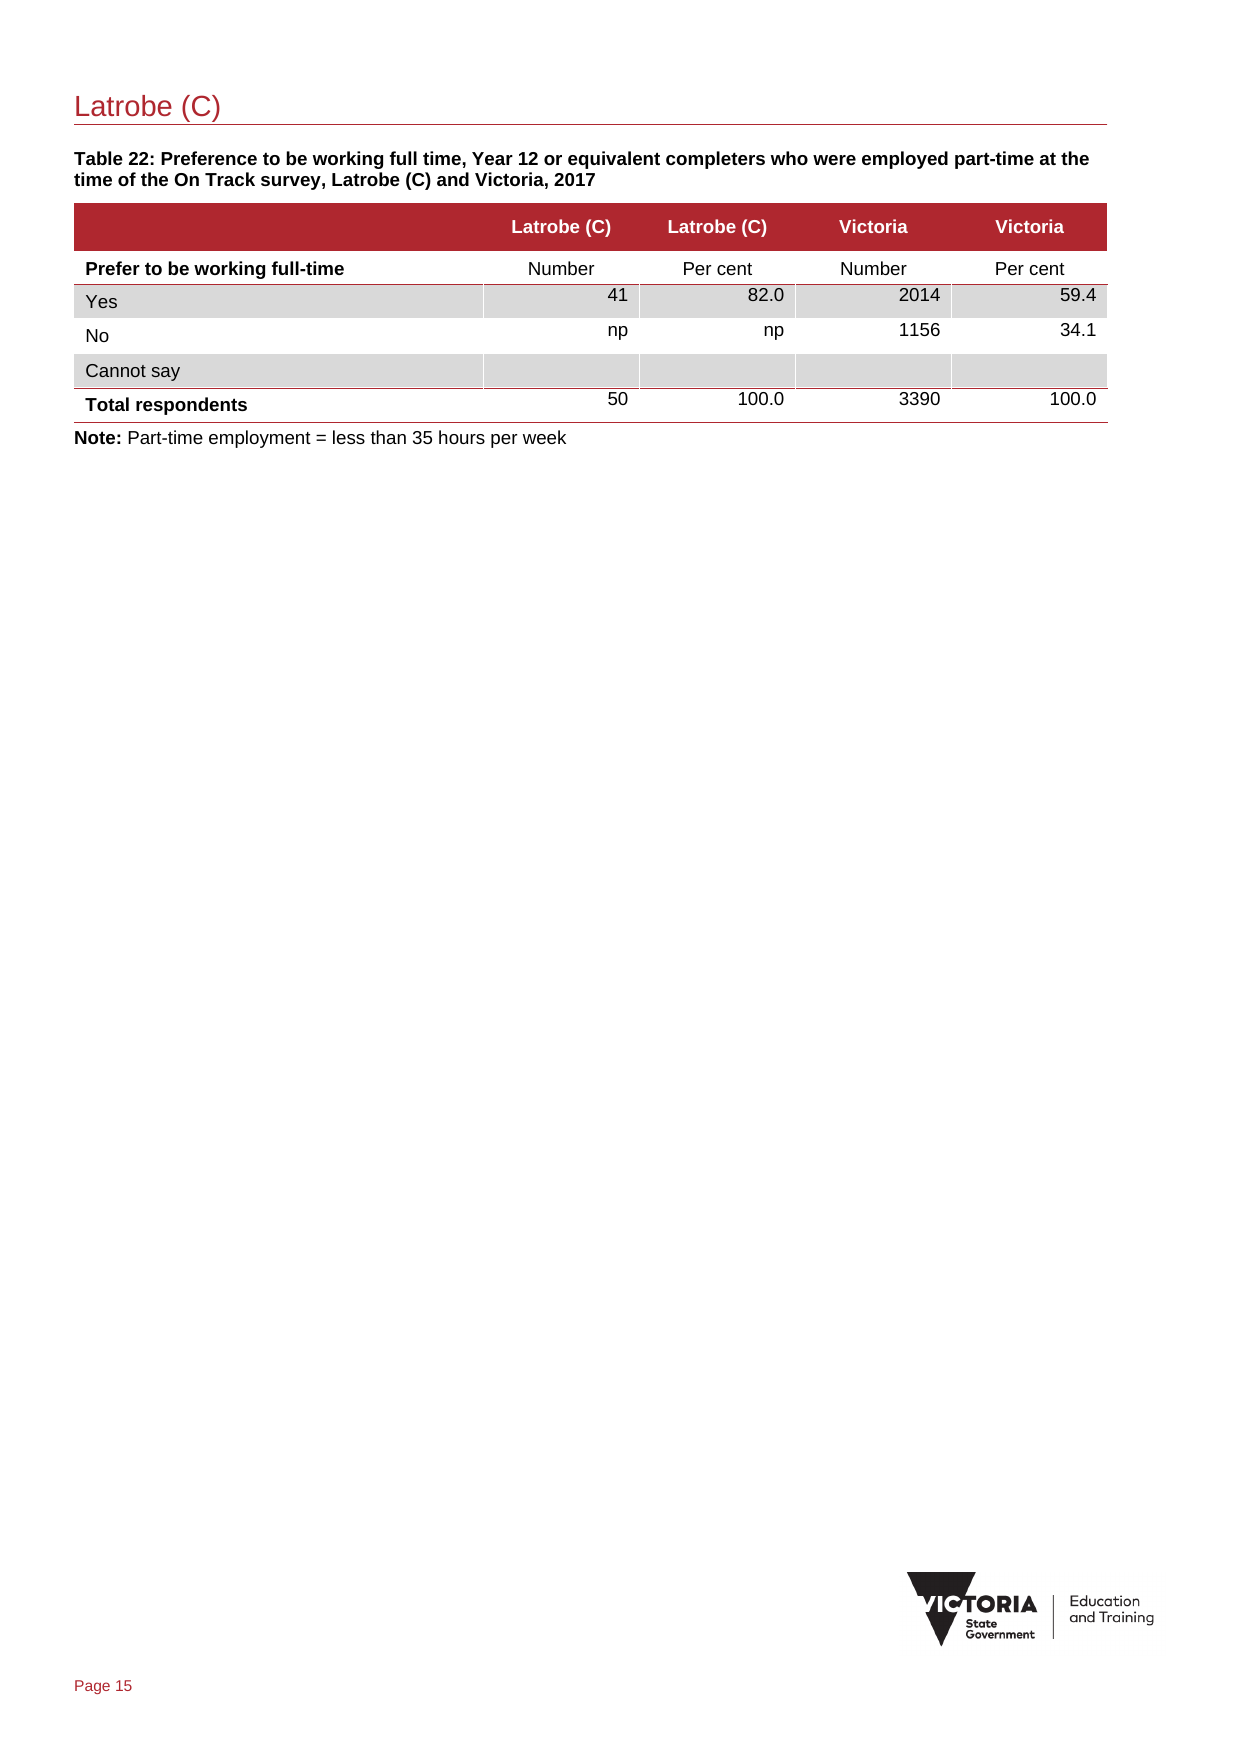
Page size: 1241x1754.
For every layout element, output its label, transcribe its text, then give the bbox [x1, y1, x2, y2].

table_cell Number [483, 254, 639, 284]
table_cell 2014 [796, 285, 951, 318]
table_cell np [484, 319, 639, 353]
table_cell 100.0 [640, 389, 795, 422]
table_cell 3390 [796, 389, 951, 422]
table_header Victoria [795, 203, 951, 251]
text Table 22: Preference to be working full time, Year 12 or equivalent completers who were employed part-time at the time of the On Track survey, Latrobe (C) and Victoria, 2017 [74, 148, 1107, 191]
table_cell Total respondents [74, 389, 483, 422]
table_cell 1156 [796, 319, 951, 353]
table_cell No [74, 319, 483, 353]
table_cell Number [795, 254, 951, 284]
text Note: Part-time employment = less than 35 hours per week [74, 427, 1107, 449]
table_header Latrobe (C) [483, 203, 639, 251]
table_cell [640, 354, 795, 387]
table_cell 59.4 [952, 285, 1107, 318]
table_cell [796, 354, 951, 387]
table_cell Prefer to be working full-time [74, 254, 483, 284]
table_cell 50 [484, 389, 639, 422]
table_header [74, 203, 483, 251]
table_cell 34.1 [952, 319, 1107, 353]
table_cell [952, 354, 1107, 387]
table_cell Per cent [639, 254, 795, 284]
table_cell 82.0 [640, 285, 795, 318]
table_header Latrobe (C) [639, 203, 795, 251]
table_cell Per cent [951, 254, 1107, 284]
picture [898, 1572, 1166, 1656]
table_cell Yes [74, 285, 483, 318]
table_header Victoria [951, 203, 1107, 251]
table_cell np [640, 319, 795, 353]
table_cell 100.0 [952, 389, 1107, 422]
table_cell 41 [484, 285, 639, 318]
table_cell Cannot say [74, 354, 483, 387]
table_cell [484, 354, 639, 387]
